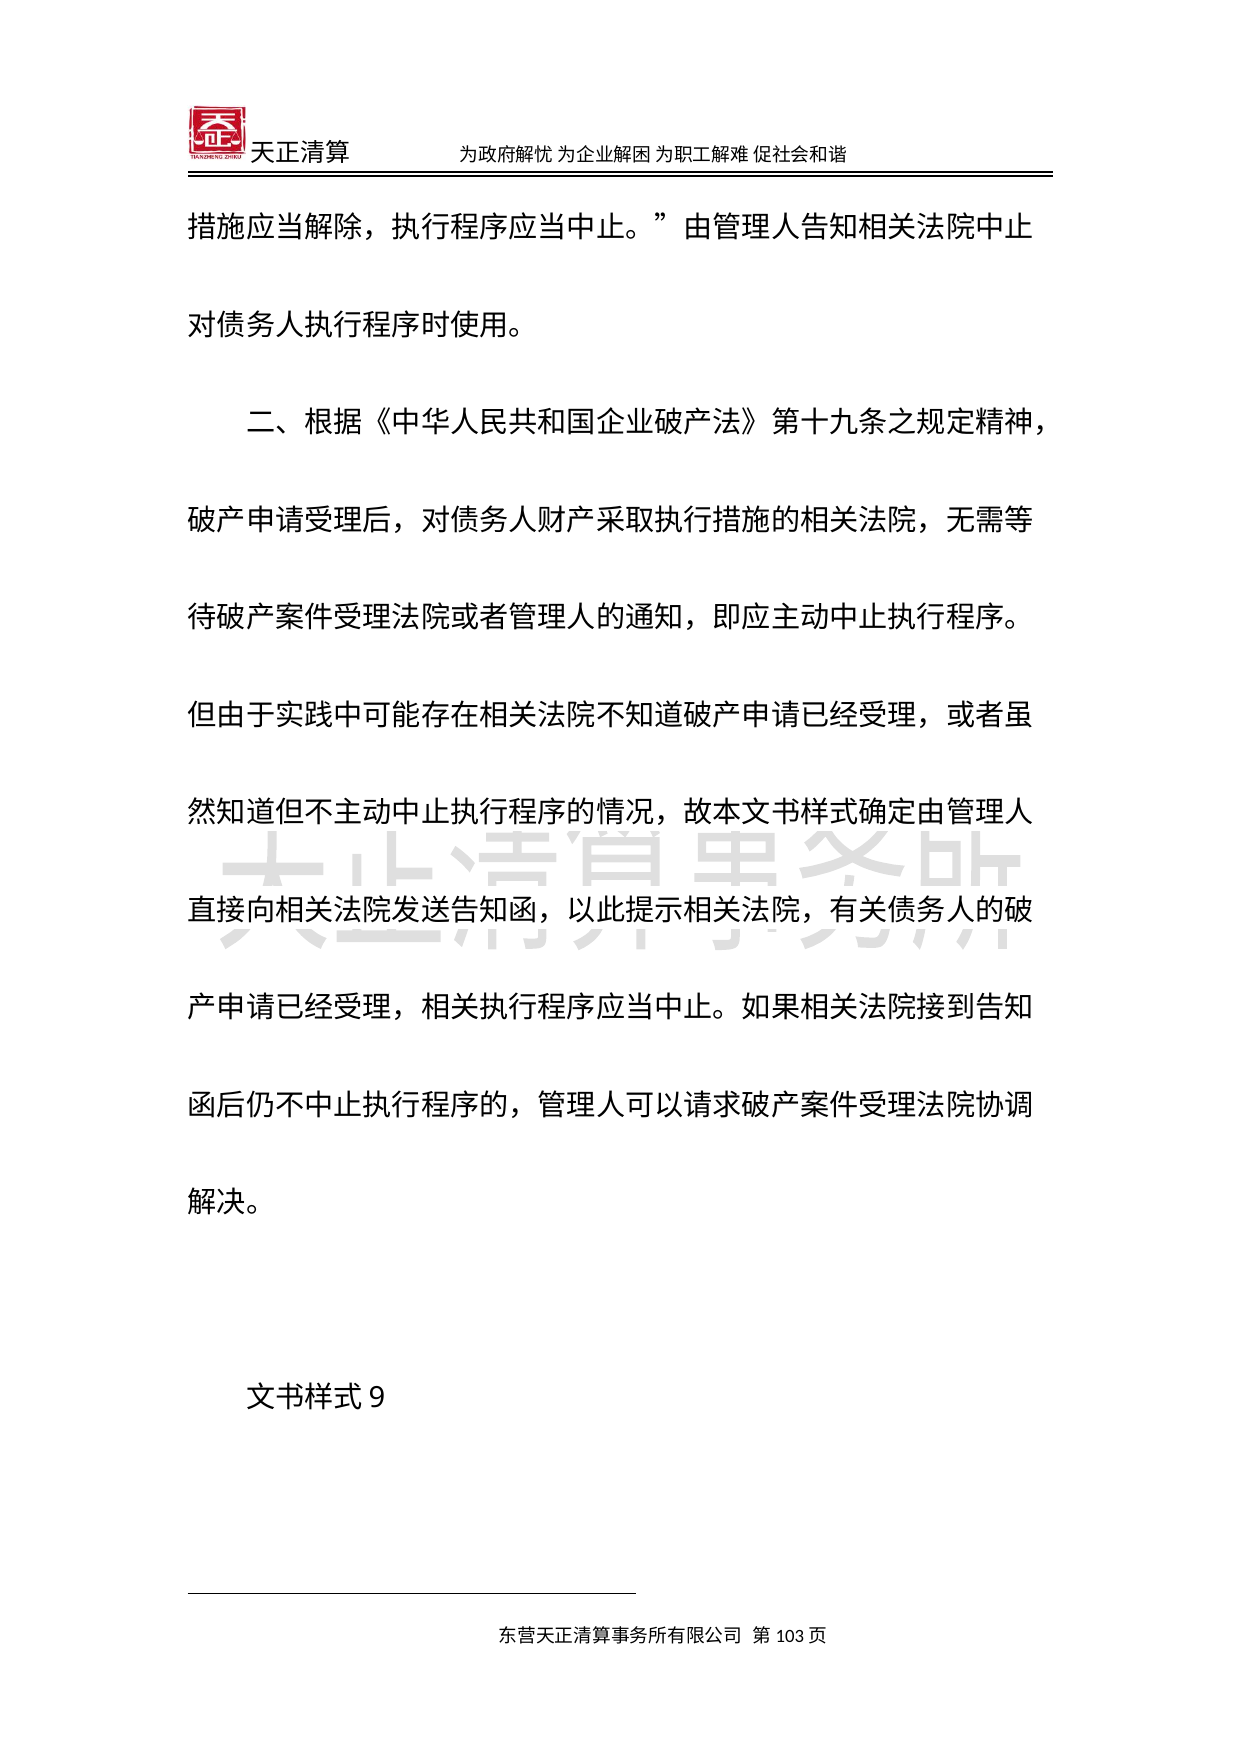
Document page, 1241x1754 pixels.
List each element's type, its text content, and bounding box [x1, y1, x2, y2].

picture [187, 105, 246, 162]
